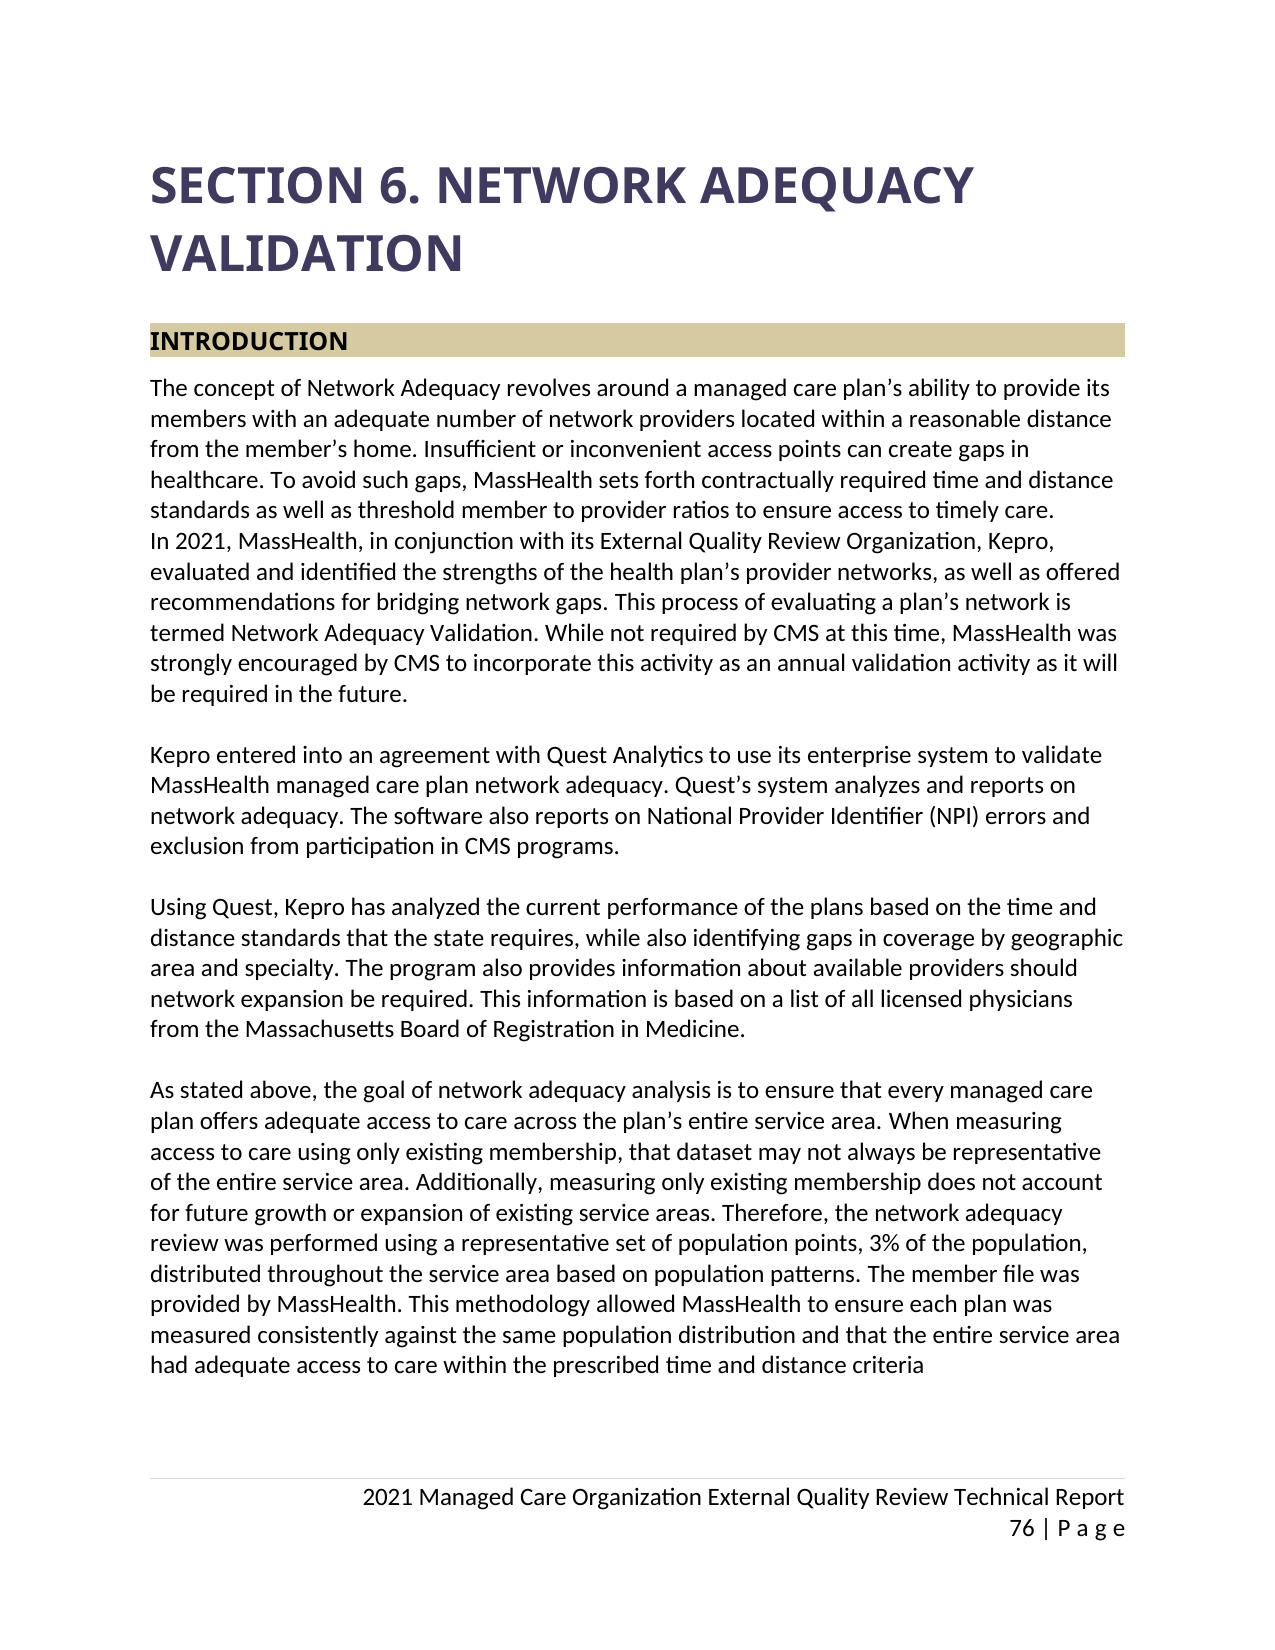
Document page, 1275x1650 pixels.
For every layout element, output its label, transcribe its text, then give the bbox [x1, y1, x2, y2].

text As stated above, the goal of network adequacy analysis is to ensure that every managed care plan offers adequate access to care across the plan’s entire service area. When measuring access to care using only existing membership, that dataset may not always be representative of the entire service area. Additionally, measuring only existing membership does not account for future growth or expansion of existing service areas. Therefore, the network adequacy review was performed using a representative set of population points, 3% of the population, distributed throughout the service area based on population patterns. The member file was provided by MassHealth. This methodology allowed MassHealth to ensure each plan was measured consistently against the same population distribution and that the entire service area had adequate access to care within the prescribed time and distance criteria [150, 1074, 1125, 1380]
subtitle Introduction [150, 323, 1125, 357]
text The concept of Network Adequacy revolves around a managed care plan’s ability to provide its members with an adequate number of network providers located within a reasonable distance from the member’s home. Insufficient or inconvenient access points can create gaps in healthcare. To avoid such gaps, MassHealth sets forth contractually required time and distance standards as well as threshold member to provider ratios to ensure access to timely care. [150, 373, 1125, 525]
text Using Quest, Kepro has analyzed the current performance of the plans based on the time and distance standards that the state requires, while also identifying gaps in coverage by geographic area and specialty. The program also provides information about available providers should network expansion be required. This information is based on a list of all licensed physicians from the Massachusetts Board of Registration in Medicine. [150, 891, 1125, 1044]
text Kepro entered into an agreement with Quest Analytics to use its enterprise system to validate MassHealth managed care plan network adequacy. Quest’s system analyzes and reports on network adequacy. The software also reports on National Provider Identifier (NPI) errors and exclusion from participation in CMS programs. [150, 739, 1125, 861]
subtitle Section 6. Network Adequacy Validation [150, 150, 1125, 286]
text In 2021, MassHealth, in conjunction with its External Quality Review Organization, Kepro, evaluated and identified the strengths of the health plan’s provider networks, as well as offered recommendations for bridging network gaps. This process of evaluating a plan’s network is termed Network Adequacy Validation. While not required by CMS at this time, MassHealth was strongly encouraged by CMS to incorporate this activity as an annual validation activity as it will be required in the future. [150, 525, 1125, 708]
